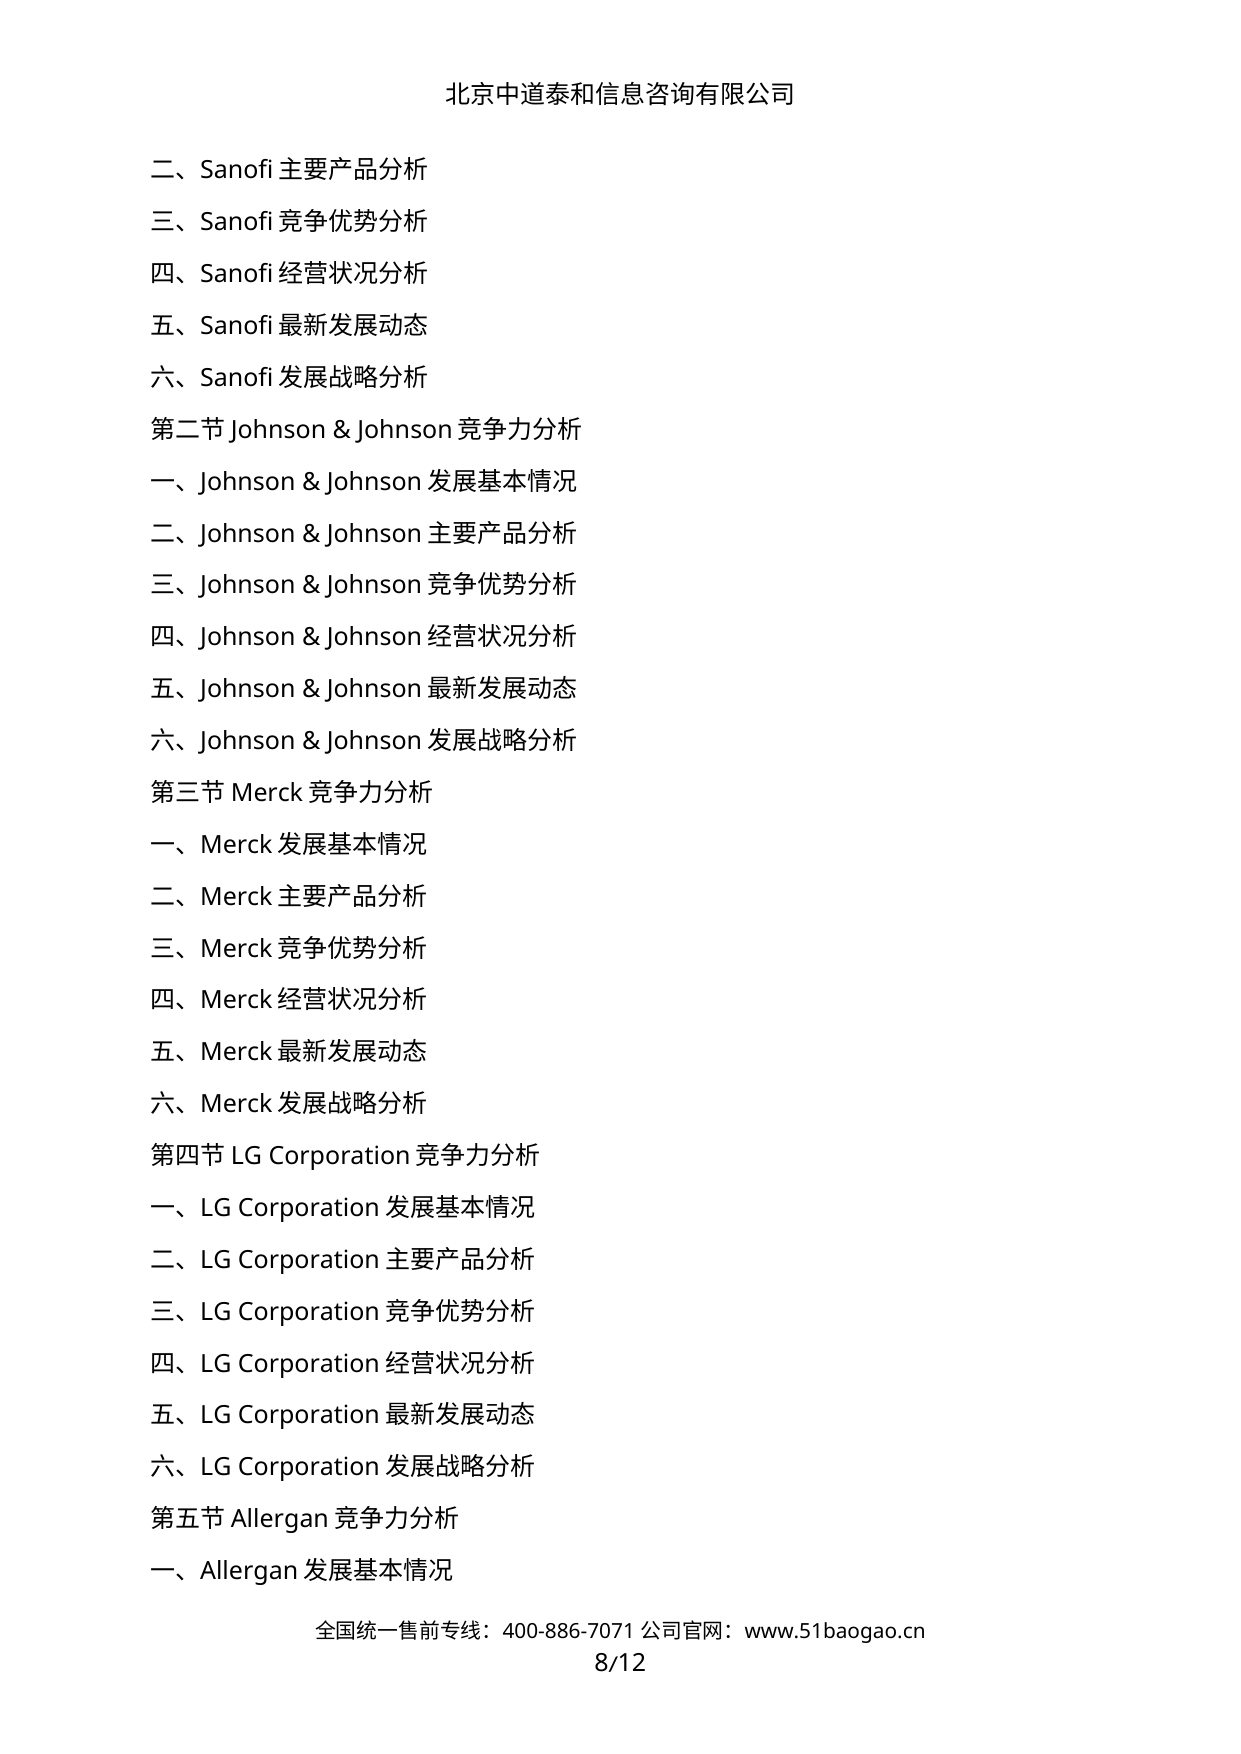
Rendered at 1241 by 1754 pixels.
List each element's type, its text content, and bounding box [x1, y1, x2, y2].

text 第三节 Merck竞争力分析 [150, 772, 1090, 809]
text 第四节 LG Corporation竞争力分析 [150, 1136, 1090, 1172]
text 第二节 Johnson & Johnson竞争力分析 [150, 409, 1090, 446]
text 一、Merck发展基本情况 [150, 824, 1090, 861]
text 六、Merck发展战略分析 [150, 1084, 1090, 1120]
text 五、Johnson & Johnson最新发展动态 [150, 669, 1090, 705]
text 六、Johnson & Johnson发展战略分析 [150, 721, 1090, 757]
text 一、Johnson & Johnson发展基本情况 [150, 461, 1090, 497]
text 六、Sanofi发展战略分析 [150, 357, 1090, 394]
text 六、LG Corporation发展战略分析 [150, 1447, 1090, 1483]
text 四、Merck经营状况分析 [150, 980, 1090, 1016]
text 五、LG Corporation最新发展动态 [150, 1395, 1090, 1431]
text 三、Johnson & Johnson竞争优势分析 [150, 565, 1090, 601]
text 第五节 Allergan竞争力分析 [150, 1499, 1090, 1535]
text 一、LG Corporation发展基本情况 [150, 1187, 1090, 1224]
text 三、LG Corporation竞争优势分析 [150, 1291, 1090, 1327]
text 二、Sanofi主要产品分析 [150, 150, 1090, 186]
text 二、LG Corporation主要产品分析 [150, 1239, 1090, 1276]
text 五、Sanofi最新发展动态 [150, 306, 1090, 342]
text 二、Merck主要产品分析 [150, 876, 1090, 912]
text 三、Merck竞争优势分析 [150, 928, 1090, 964]
text 四、Johnson & Johnson经营状况分析 [150, 617, 1090, 653]
text 一、Allergan发展基本情况 [150, 1551, 1090, 1587]
text 五、Merck最新发展动态 [150, 1032, 1090, 1068]
text 四、Sanofi经营状况分析 [150, 254, 1090, 290]
text 三、Sanofi竞争优势分析 [150, 202, 1090, 238]
text 四、LG Corporation经营状况分析 [150, 1343, 1090, 1379]
text 二、Johnson & Johnson主要产品分析 [150, 513, 1090, 549]
